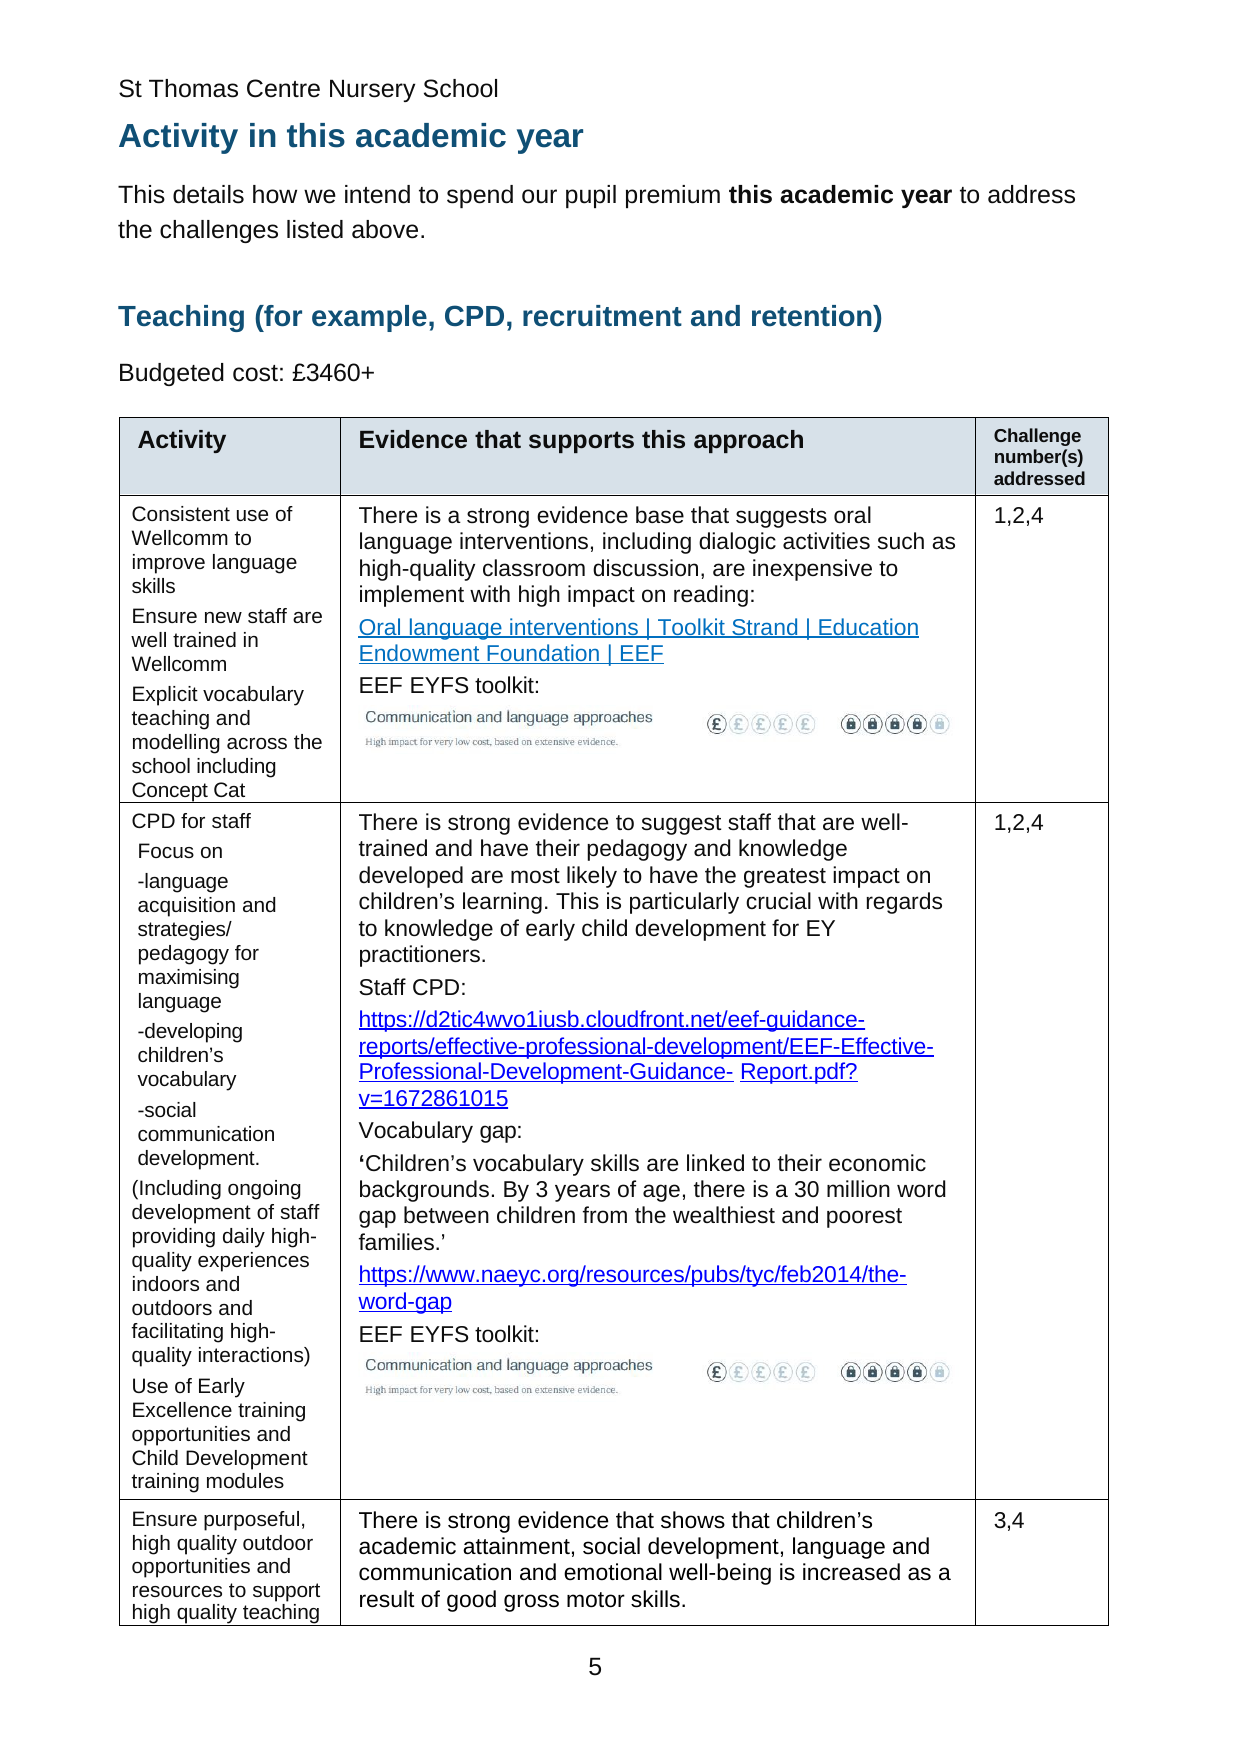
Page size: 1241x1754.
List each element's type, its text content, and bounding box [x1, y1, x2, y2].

table_cell Ensure purposeful, high quality outdoor opportunities and resources to support high quality teaching [120, 1500, 340, 1625]
text Budgeted cost: £3460+ [118, 358, 1119, 387]
table_cell 3,4 [976, 1500, 1108, 1625]
subtitle Teaching (for example, CPD, recruitment and retention) [118, 299, 1119, 333]
table_cell There is a strong evidence base that suggests oral language interventions, including dialogic activities such as high-quality classroom discussion, are inexpensive to implement with high impact on reading: Oral language interventions | Toolkit Strand | Education Endowment Foundation | EEF EEF EYFS toolkit: [341, 496, 975, 802]
table_cell There is strong evidence to suggest staff that are well- trained and have their pedagogy and knowledge developed are most likely to have the greatest impact on children’s learning. This is particularly crucial with regards to knowledge of early child development for EY practitioners. Staff CPD: https://d2tic4wvo1iusb.cloudfront.net/eef-guidance- reports/effective-professional-development/EEF-Effective- Professional-Development-Guidance- Report.pdf?v=1672861015 Vocabulary gap: ‘Children’s vocabulary skills are linked to their economic backgrounds. By 3 years of age, there is a 30 million word gap between children from the wealthiest and poorest families.’ https://www.naeyc.org/resources/pubs/tyc/feb2014/the- word-gap EEF EYFS toolkit: [341, 803, 975, 1499]
subtitle Activity in this academic year [118, 117, 1119, 155]
picture [358, 705, 959, 754]
picture [358, 1352, 959, 1402]
table_header Activity [120, 418, 340, 494]
table_cell There is strong evidence that shows that children’s academic attainment, social development, language and communication and emotional well-being is increased as a result of good gross motor skills. [341, 1500, 975, 1625]
text This details how we intend to spend our pupil premium this academic year to address the challenges listed above. [118, 180, 1096, 243]
table_cell 1,2,4 [976, 496, 1108, 802]
table_header Evidence that supports this approach [341, 418, 975, 494]
table_cell 1,2,4 [976, 803, 1108, 1499]
table_cell CPD for staff Focus on -language acquisition and strategies/ pedagogy for maximising language -developing children’s vocabulary -social communication development. (Including ongoing development of staff providing daily high- quality experiences indoors and outdoors and facilitating high- quality interactions) Use of Early Excellence training opportunities and Child Development training modules [120, 803, 340, 1499]
table_cell Consistent use of Wellcomm to improve language skills Ensure new staff are well trained in Wellcomm Explicit vocabulary teaching and modelling across the school including Concept Cat [120, 496, 340, 802]
table_header Challenge number(s) addressed [976, 418, 1108, 494]
